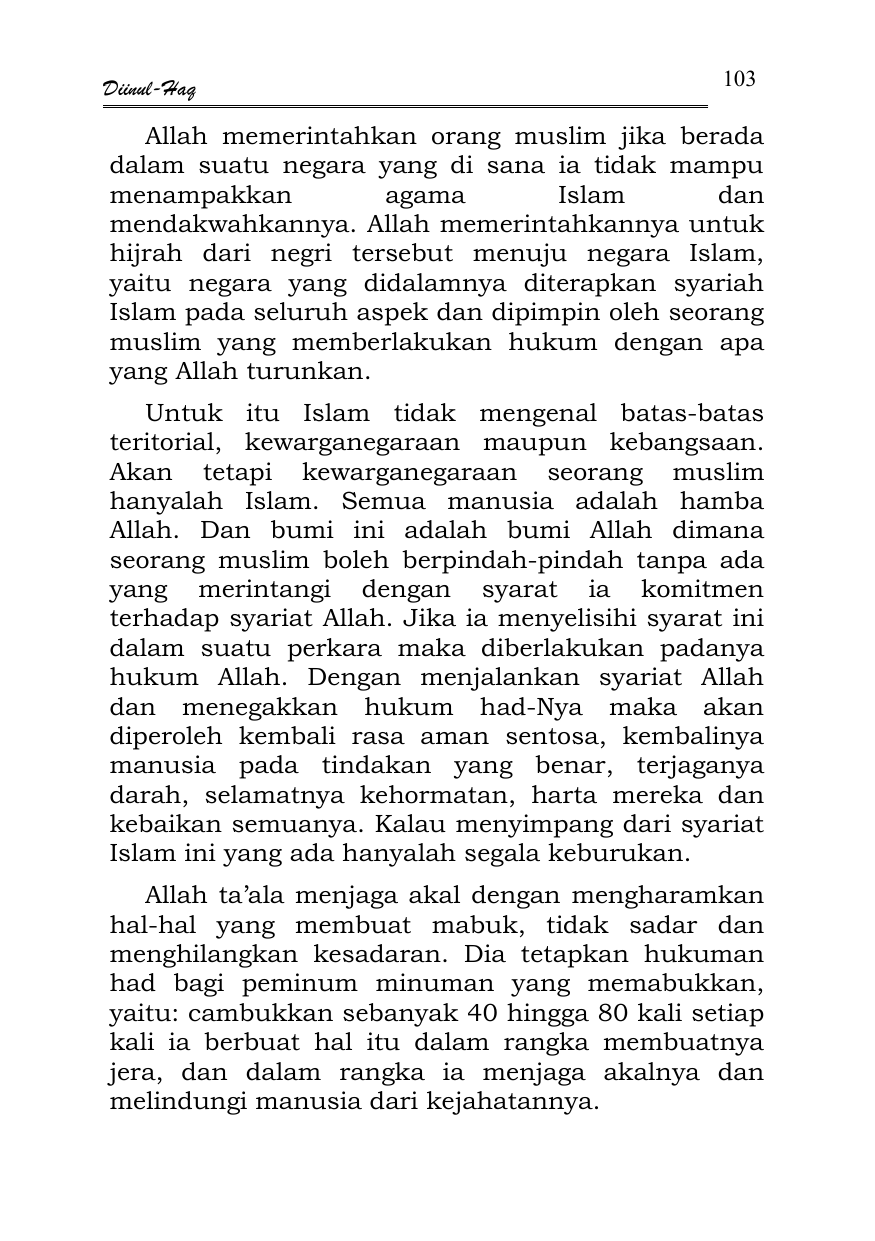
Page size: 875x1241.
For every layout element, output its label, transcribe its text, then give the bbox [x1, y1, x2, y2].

text Allah ta’ala menjaga akal dengan mengharamkan hal-hal yang membuat mabuk, tidak sadar dan menghilangkan kesadaran. Dia tetapkan hukuman had bagi peminum minuman yang memabukkan, yaitu: cambukkan sebanyak 40 hingga 80 kali setiap kali ia berbuat hal itu dalam rangka membuatnya jera, dan dalam rangka ia menjaga akalnya dan melindungi manusia dari kejahatannya. [109, 880, 765, 1115]
text Allah memerintahkan orang muslim jika berada dalam suatu negara yang di ia tidak mampu menampakkan agama Islam dan mendakwahkannya. Allah memerintahkannya untuk hijrah dari negri tersebut menuju negara Islam, yaitu negara yang didalamnya diterapkan syariah Islam pada seluruh aspek dan dipimpin oleh seorang muslim yang memberlakukan hukum dengan apa yang Allah turunkan. [109, 121, 765, 385]
text Untuk itu Islam tidak mengenal batas-batas teritorial, kewarganegaraan maupun kebangsaan. Akan tetapi kewarganegaraan seorang muslim hanyalah Islam. Semua manusia adalah hamba Allah. Dan bumi ini adalah bumi Allah dimana seorang muslim boleh berpindah-pindah tanpa ada yang merintangi dengan syarat ia komitmen terhadap syariat Allah. Jika ia menyelisihi syarat ini dalam suatu perkara maka diberlakukan padanya hukum Allah. Dengan menjalankan syariat Allah dan menegakkan hukum had-Nya maka akan diperoleh kembali rasa aman sentosa, kembalinya manusia pada tindakan yang benar, terjaganya darah, selamatnya kehormatan, harta mereka dan kebaikan semuanya. Kalau menyimpang dari syariat Islam ini yang ada hanyalah segala keburukan. [109, 398, 765, 868]
